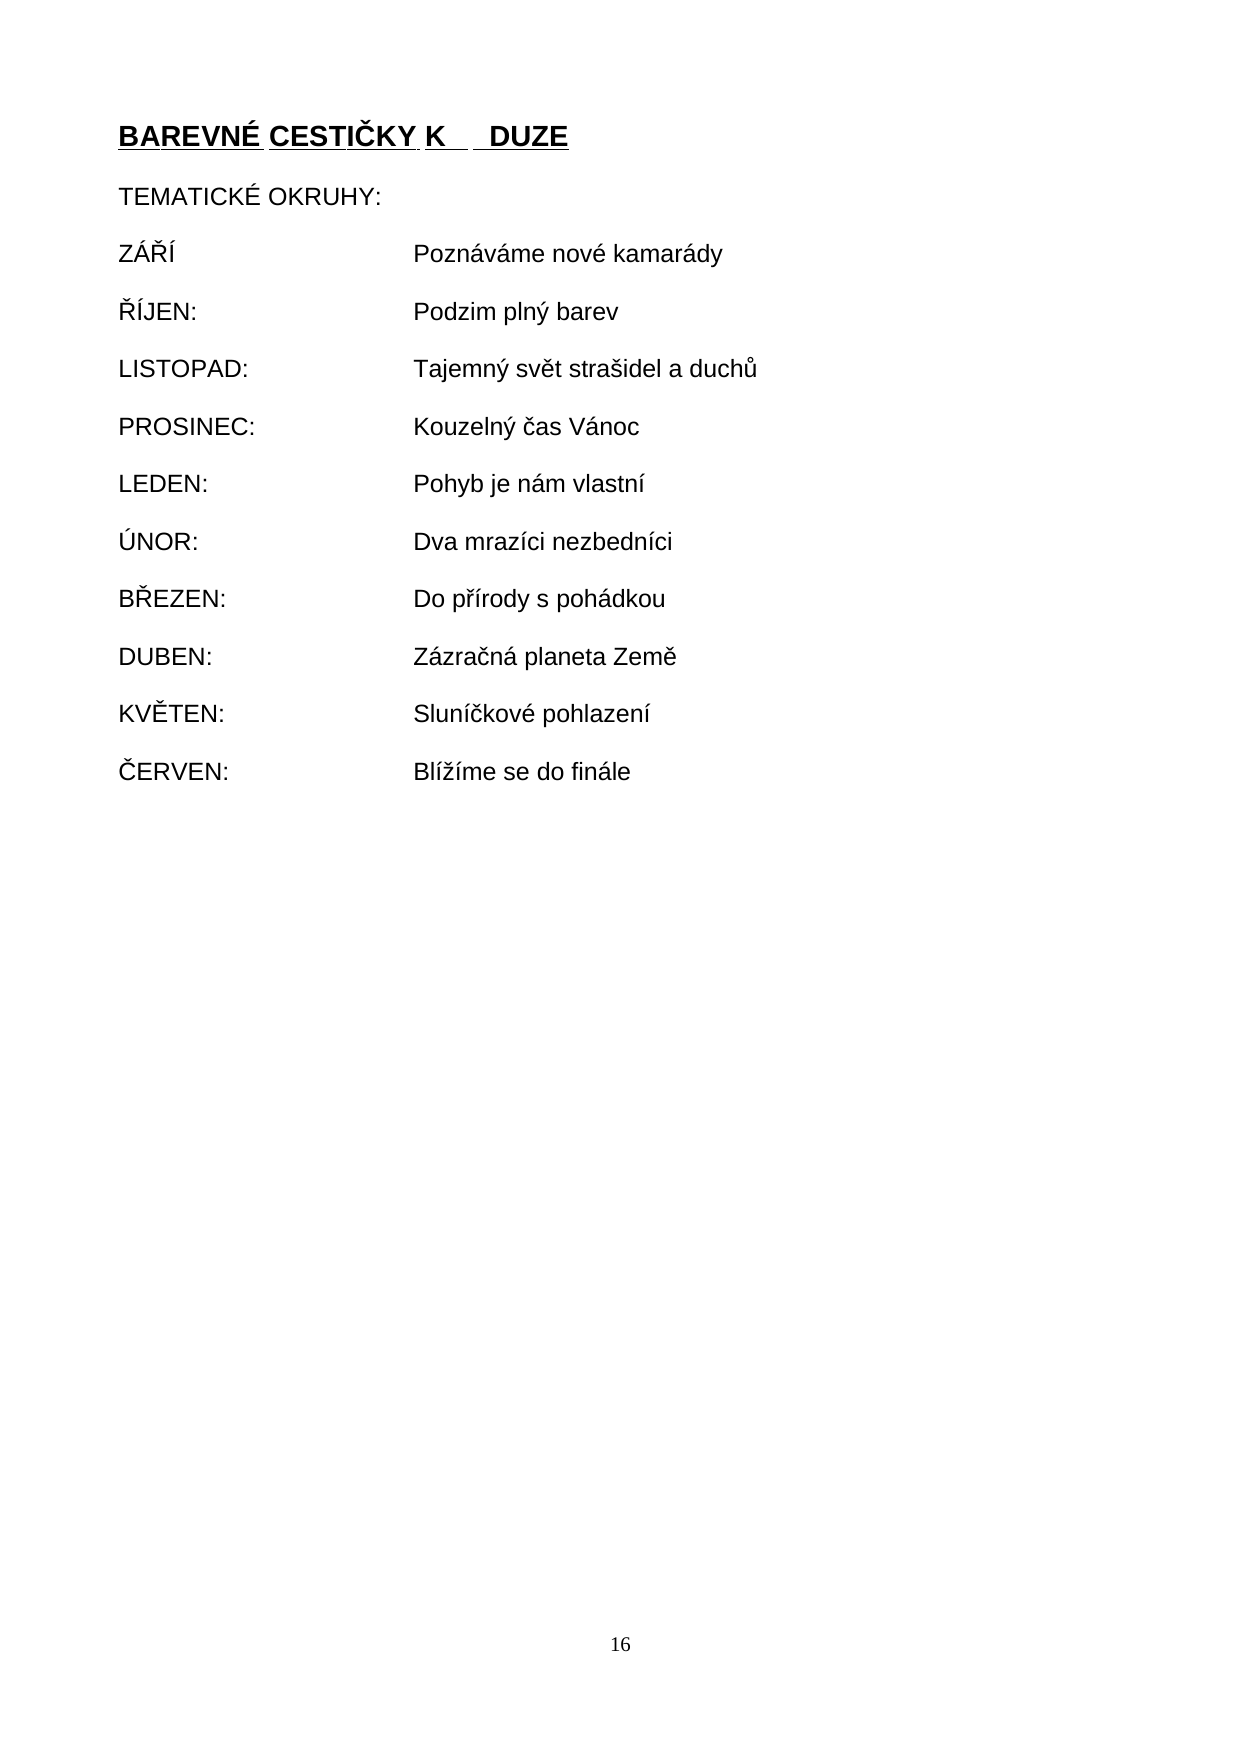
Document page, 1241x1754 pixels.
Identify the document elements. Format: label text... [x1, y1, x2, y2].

text BŘEZEN: Do přírody s pohádkou [118, 584, 1122, 613]
text LEDEN: Pohyb je nám vlastní [118, 469, 1122, 498]
text TEMATICKÉ OKRUHY: [118, 182, 1122, 210]
text ZÁŘÍ Poznáváme nové kamarády [118, 239, 1122, 268]
text DUBEN: Zázračná planeta Země [118, 642, 1122, 670]
text ÚNOR: Dva mrazíci nezbedníci [118, 527, 1122, 555]
text ŘÍJEN: Podzim plný barev [118, 297, 1122, 325]
text BAREVNÉ CESTIČKY K DUZE [118, 118, 1122, 153]
text KVĚTEN: Sluníčkové pohlazení [118, 699, 1122, 728]
text PROSINEC: Kouzelný čas Vánoc [118, 412, 1122, 440]
text LISTOPAD: Tajemný svět strašidel a duchů [118, 354, 1122, 383]
text ČERVEN: Blížíme se do finále [118, 757, 1122, 785]
